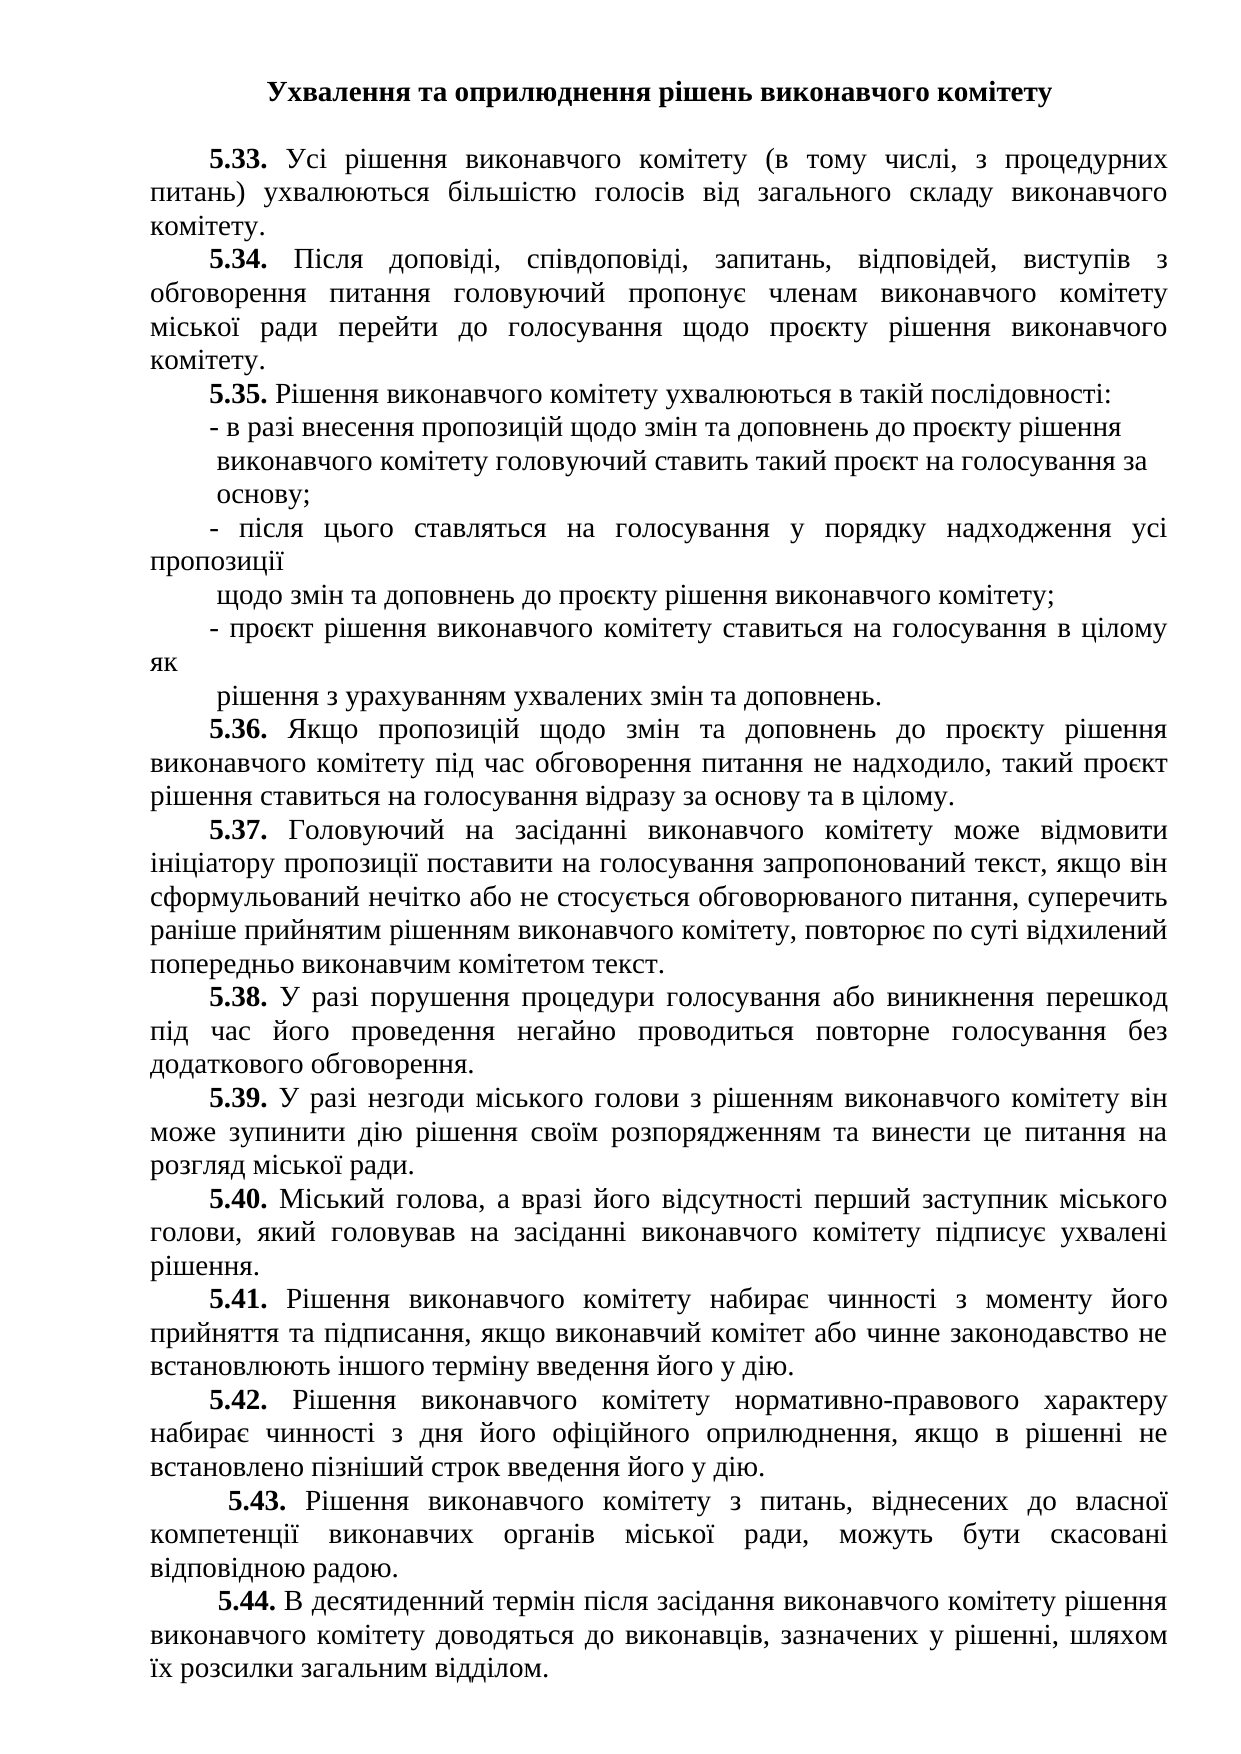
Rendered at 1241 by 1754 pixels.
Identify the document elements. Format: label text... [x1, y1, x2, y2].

text 5.38. У разі порушення процедури голосування або виникнення перешкод під час його проведення негайно проводиться повторне голосування без додаткового обговорення. [150, 979, 1169, 1080]
text 5.37. Головуючий на засіданні виконавчого комітету може відмовити ініціатору пропозиції поставити на голосування запропонований текст, якщо він сформульований нечітко або не стосується обговорюваного питання, суперечить раніше прийнятим рішенням виконавчого комітету, повторює по суті відхилений попередньо виконавчим комітетом текст. [150, 812, 1169, 979]
text 5.39. У разі незгоди міського голови з рішенням виконавчого комітету він може зупинити дію рішення своїм розпорядженням та винести це питання на розгляд міської ради. [150, 1080, 1169, 1181]
text 5.44. В десятиденний термін після засідання виконавчого комітету рішення виконавчого комітету доводяться до виконавців, зазначених у рішенні, шляхом їх розсилки загальним відділом. [150, 1583, 1169, 1684]
text 5.41. Рішення виконавчого комітету набирає чинності з моменту його прийняття та підписання, якщо виконавчий комітет або чинне законодавство не встановлюють іншого терміну введення його у дію. [150, 1281, 1169, 1382]
text 5.42. Рішення виконавчого комітету нормативно-правового характеру набирає чинності з дня його офіційного оприлюднення, якщо в рішенні не встановлено пізніший строк введення його у дію. [150, 1382, 1169, 1483]
text основу; [150, 476, 1169, 510]
text - проєкт рішення виконавчого комітету ставиться на голосування в цілому як [150, 611, 1169, 678]
text щодо змін та доповнень до проєкту рішення виконавчого комітету; [150, 577, 1169, 611]
text 5.43. Рішення виконавчого комітету з питань, віднесених до власної компетенції виконавчих органів міської ради, можуть бути скасовані відповідною радою. [150, 1483, 1169, 1583]
text 5.35. Рішення виконавчого комітету ухвалюються в такій послідовності: [150, 376, 1169, 409]
text - після цього ставляться на голосування у порядку надходження усі пропозиції [150, 510, 1169, 577]
text 5.36. Якщо пропозицій щодо змін та доповнень до проєкту рішення виконавчого комітету під час обговорення питання не надходило, такий проєкт рішення ставиться на голосування відразу за основу та в цілому. [150, 711, 1169, 812]
text 5.33. Усі рішення виконавчого комітету (в тому числі, з процедурних питань) ухвалюються більшістю голосів від загального складу виконавчого комітету. [150, 141, 1169, 242]
text 5.34. Після доповіді, співдоповіді, запитань, відповідей, виступів з обговорення питання головуючий пропонує членам виконавчого комітету міської ради перейти до голосування щодо проєкту рішення виконавчого комітету. [150, 242, 1169, 376]
text - в разі внесення пропозицій щодо змін та доповнень до проєкту рішення [150, 409, 1169, 443]
text рішення з урахуванням ухвалених змін та доповнень. [150, 678, 1169, 711]
text виконавчого комітету головуючий ставить такий проєкт на голосування за [150, 443, 1169, 476]
subtitle Ухвалення та оприлюднення рішень виконавчого комітету [150, 74, 1169, 107]
text 5.40. Міський голова, а вразі його відсутності перший заступник міського голови, який головував на засіданні виконавчого комітету підписує ухвалені рішення. [150, 1181, 1169, 1281]
